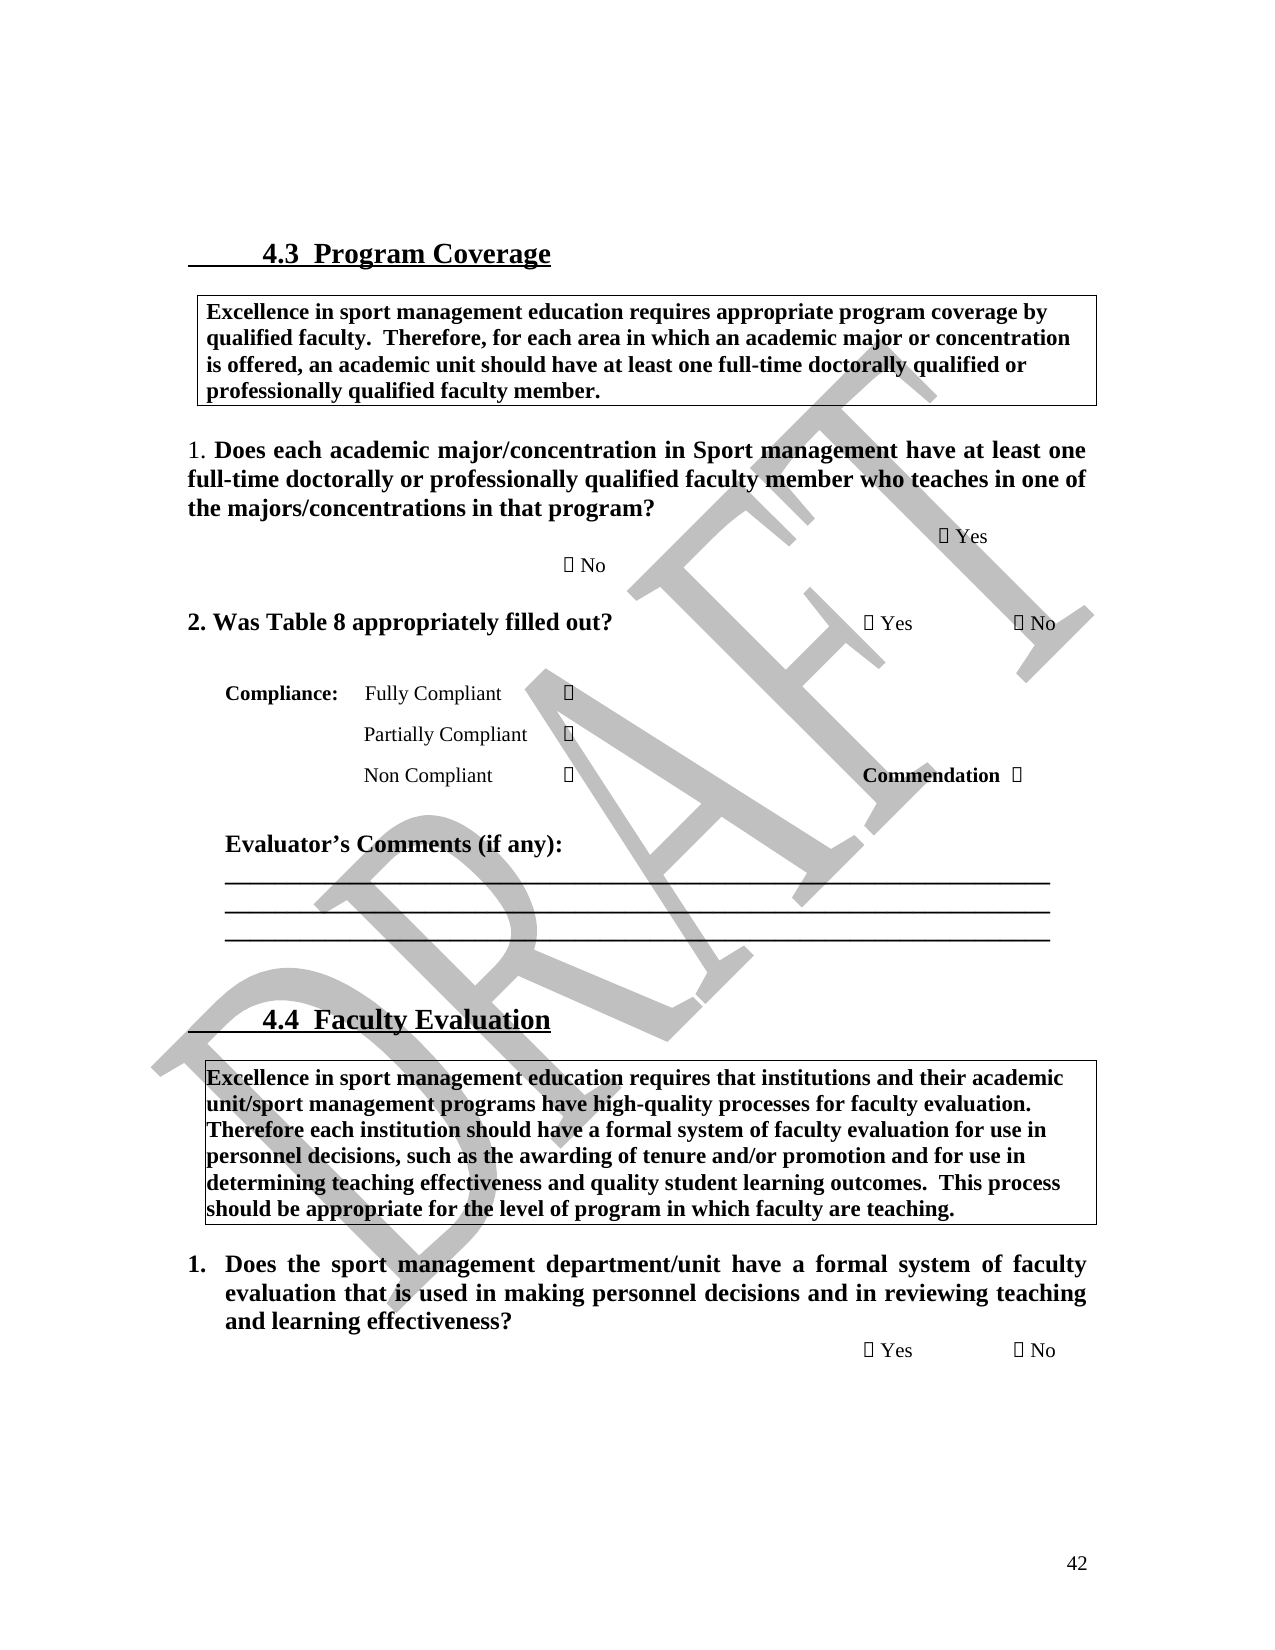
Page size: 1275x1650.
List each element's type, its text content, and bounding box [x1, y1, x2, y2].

text __________________________________________________________________ [225, 916, 1087, 944]
text Compliance: Fully Compliant  [225, 678, 1087, 706]
text  Yes  No [225, 1335, 1087, 1363]
text Excellence in sport management education requires that institutions and their academic unit/sport management programs have high-quality processes for faculty evaluation. Therefore each institution should have a formal system of faculty evaluation for use in personnel decisions, such as the awarding of tenure and/or promotion and for use in determining teaching effectiveness and quality student learning outcomes. This process should be appropriate for the level of program in which faculty are teaching. [206, 1061, 1096, 1224]
text Evaluator’s Comments (if any): [225, 829, 1087, 858]
text Non Compliant  Commendation  [225, 760, 1087, 788]
text Excellence in sport management education requires appropriate program coverage by qualified faculty. Therefore, for each area in which an academic major or concentration is offered, an academic unit should have at least one full-time doctorally qualified or professionally qualified faculty member. [198, 296, 1096, 405]
subtitle 4.3 Program Coverage [187, 236, 1087, 270]
text  Yes  No [225, 521, 1087, 578]
text 1. Does each academic major/concentration in Sport management have at least one full-time doctorally or professionally qualified faculty member who teaches in one of the majors/concentrations in that program? [187, 435, 1087, 521]
text __________________________________________________________________ [225, 887, 1087, 916]
text __________________________________________________________________ [225, 858, 1087, 887]
list Does the sport management department/unit have a formal system of faculty evaluation that is used in making personnel decisions and in reviewing teaching and learning effectiveness? [187, 1249, 1087, 1335]
text 2. Was Table 8 appropriately filled out?  Yes  No [187, 607, 1087, 637]
text Partially Compliant  [225, 719, 1087, 747]
subtitle 4.4 Faculty Evaluation [187, 1002, 1087, 1035]
